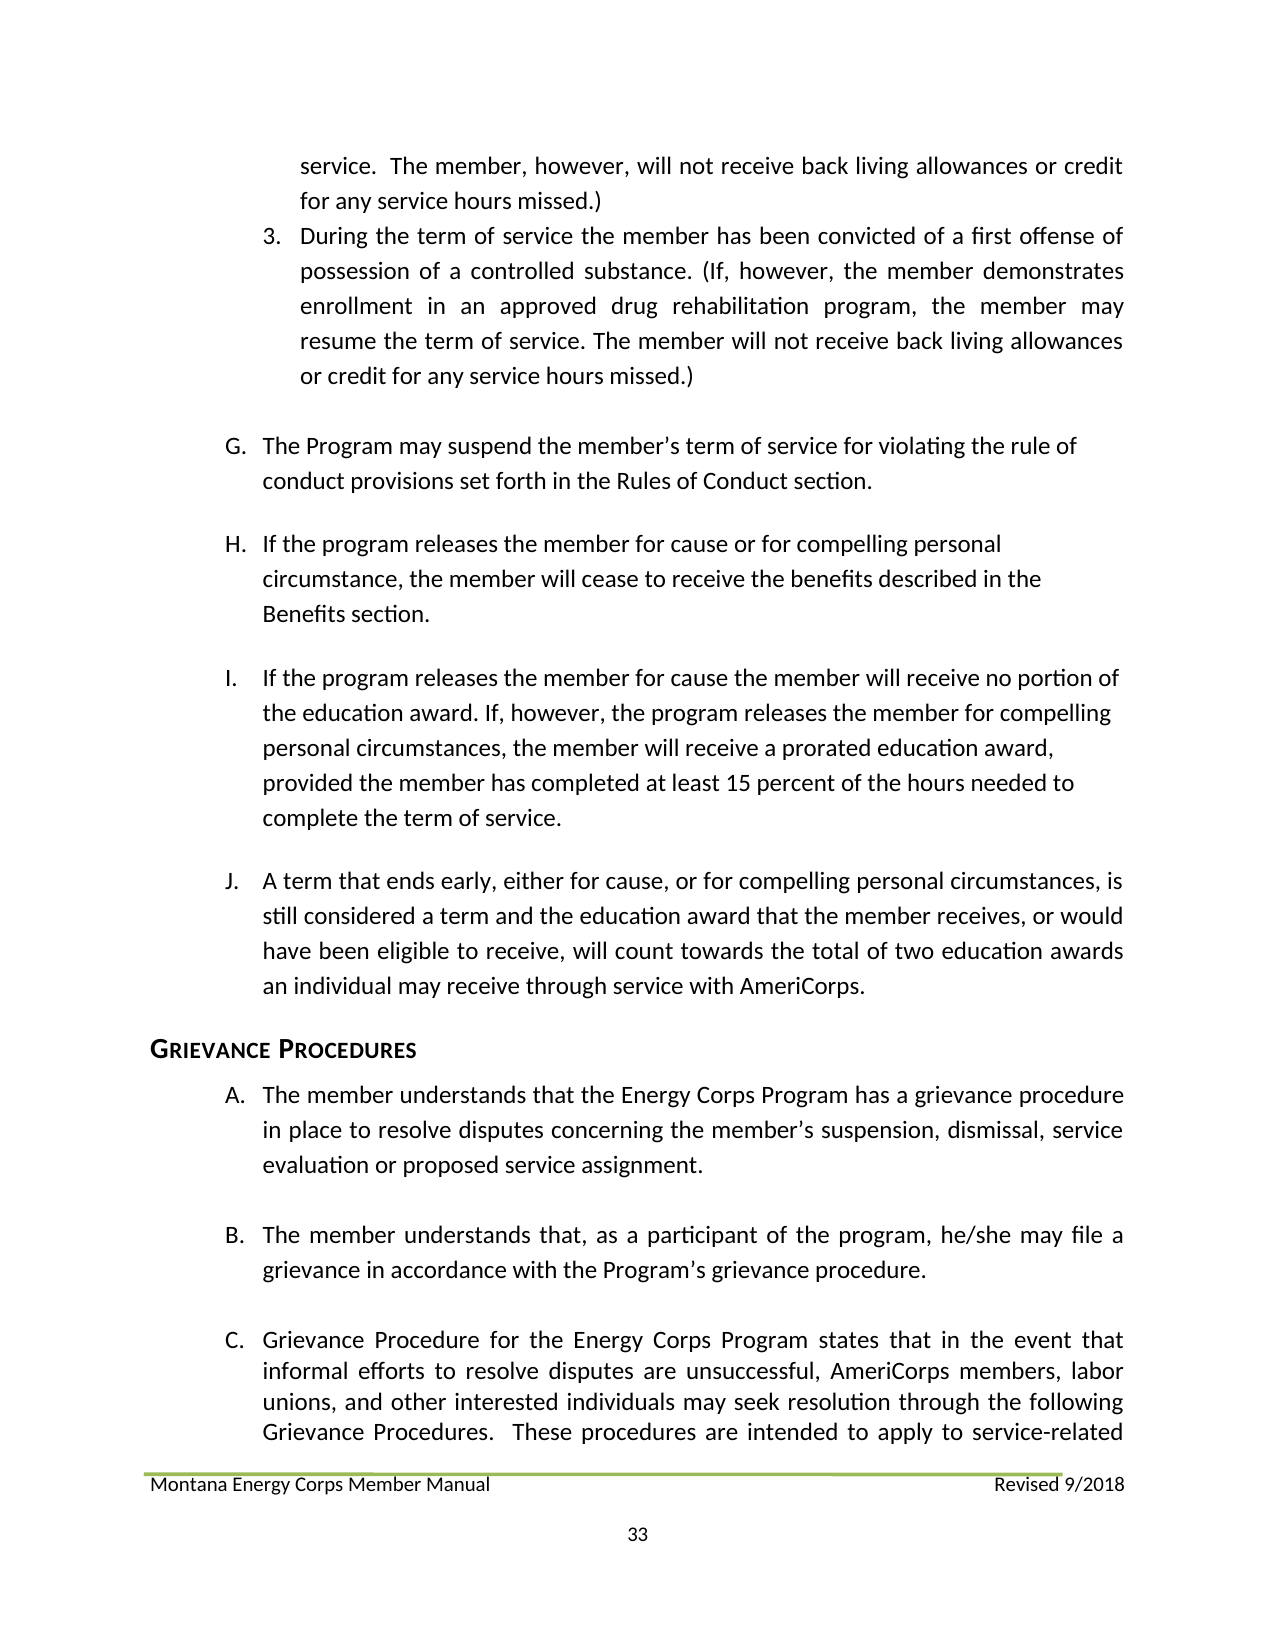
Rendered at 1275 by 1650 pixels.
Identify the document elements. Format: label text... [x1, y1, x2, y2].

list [262, 150, 1125, 216]
subtitle Grievance Procedures [150, 1030, 1125, 1066]
list If the program releases the member for cause the member will receive no portion of the education award. If, however, the program releases the member for compelling personal circumstances, the member will receive a prorated education award, provided the member has completed at least 15 percent of the hours needed to complete the term of service. [225, 662, 1125, 862]
list If the program releases the member for cause or for compelling personal circumstance, the member will cease to receive the benefits described in the Benefits section. [225, 528, 1125, 658]
list The member understands that, as a participant of the program, he/she may file a grievance in accordance with the Program’s grievance procedure. [225, 1219, 1125, 1285]
list A term that ends early, either for cause, or for compelling personal circumstances, is still considered a term and the education award that the member receives, or would have been eligible to receive, will count towards the total of two education awards an individual may receive through service with AmeriCorps. [225, 865, 1125, 1001]
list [225, 1324, 1125, 1447]
list During the term of service the member has been convicted of a first offense of possession of a controlled substance. (If, however, the member demonstrates enrollment in an approved drug rehabilitation program, the member may resume the term of service. The member will not receive back living allowances or credit for any service hours missed.) [262, 220, 1125, 391]
list The Program may suspend the member’s term of service for violating the rule of conduct provisions set forth in the Rules of Conduct section. [225, 430, 1125, 525]
list The member understands that the Energy Corps Program has a grievance procedure in place to resolve disputes concerning the member’s suspension, dismissal, service evaluation or proposed service assignment. [225, 1079, 1125, 1180]
